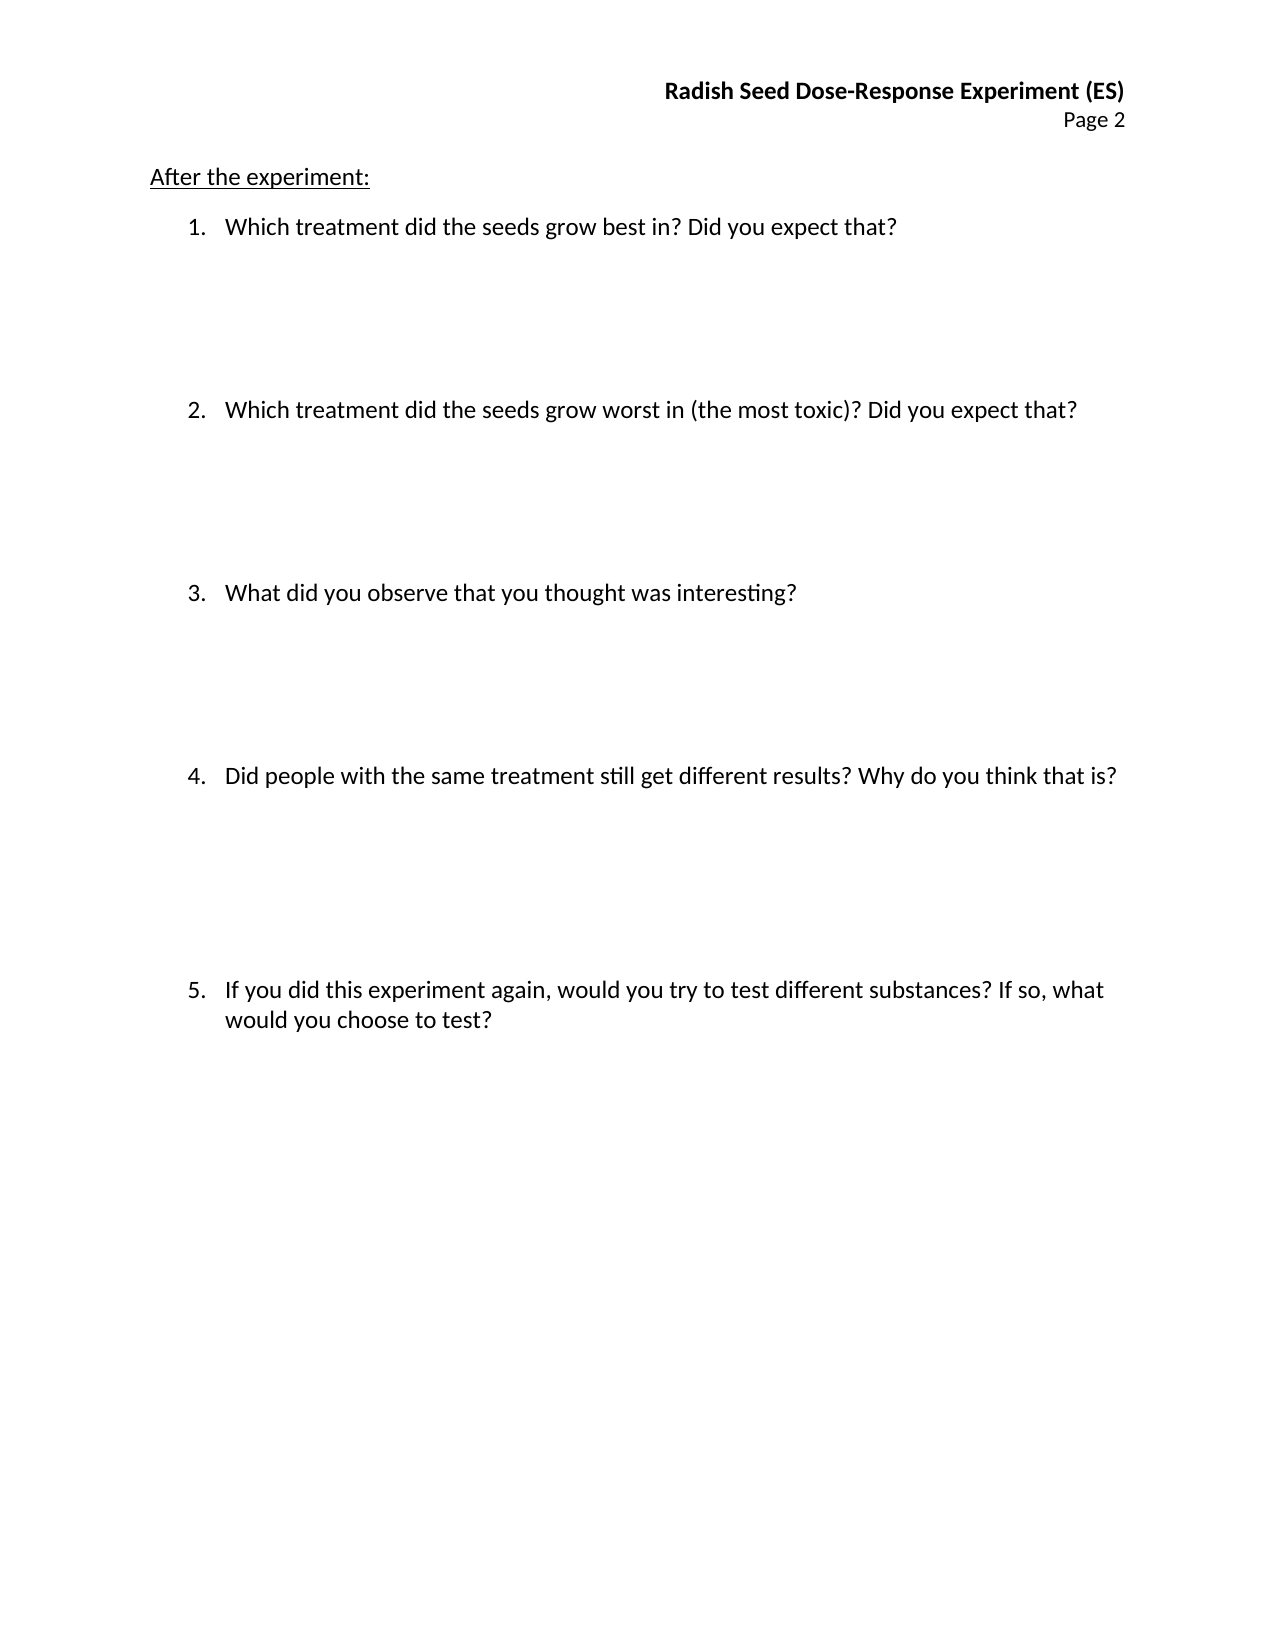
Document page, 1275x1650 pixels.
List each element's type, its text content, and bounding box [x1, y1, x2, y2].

list Which treatment did the seeds grow best in? Did you expect that? [187, 211, 1125, 242]
list Which treatment did the seeds grow worst in (the most toxic)? Did you expect that? [187, 394, 1125, 425]
list Did people with the same treatment still get different results? Why do you think that is? [187, 761, 1125, 791]
text After the experiment: [150, 162, 1125, 192]
list If you did this experiment again, would you try to test different substances? If so, what would you choose to test? [187, 974, 1125, 1035]
list What did you observe that you thought was interesting? [187, 577, 1125, 608]
